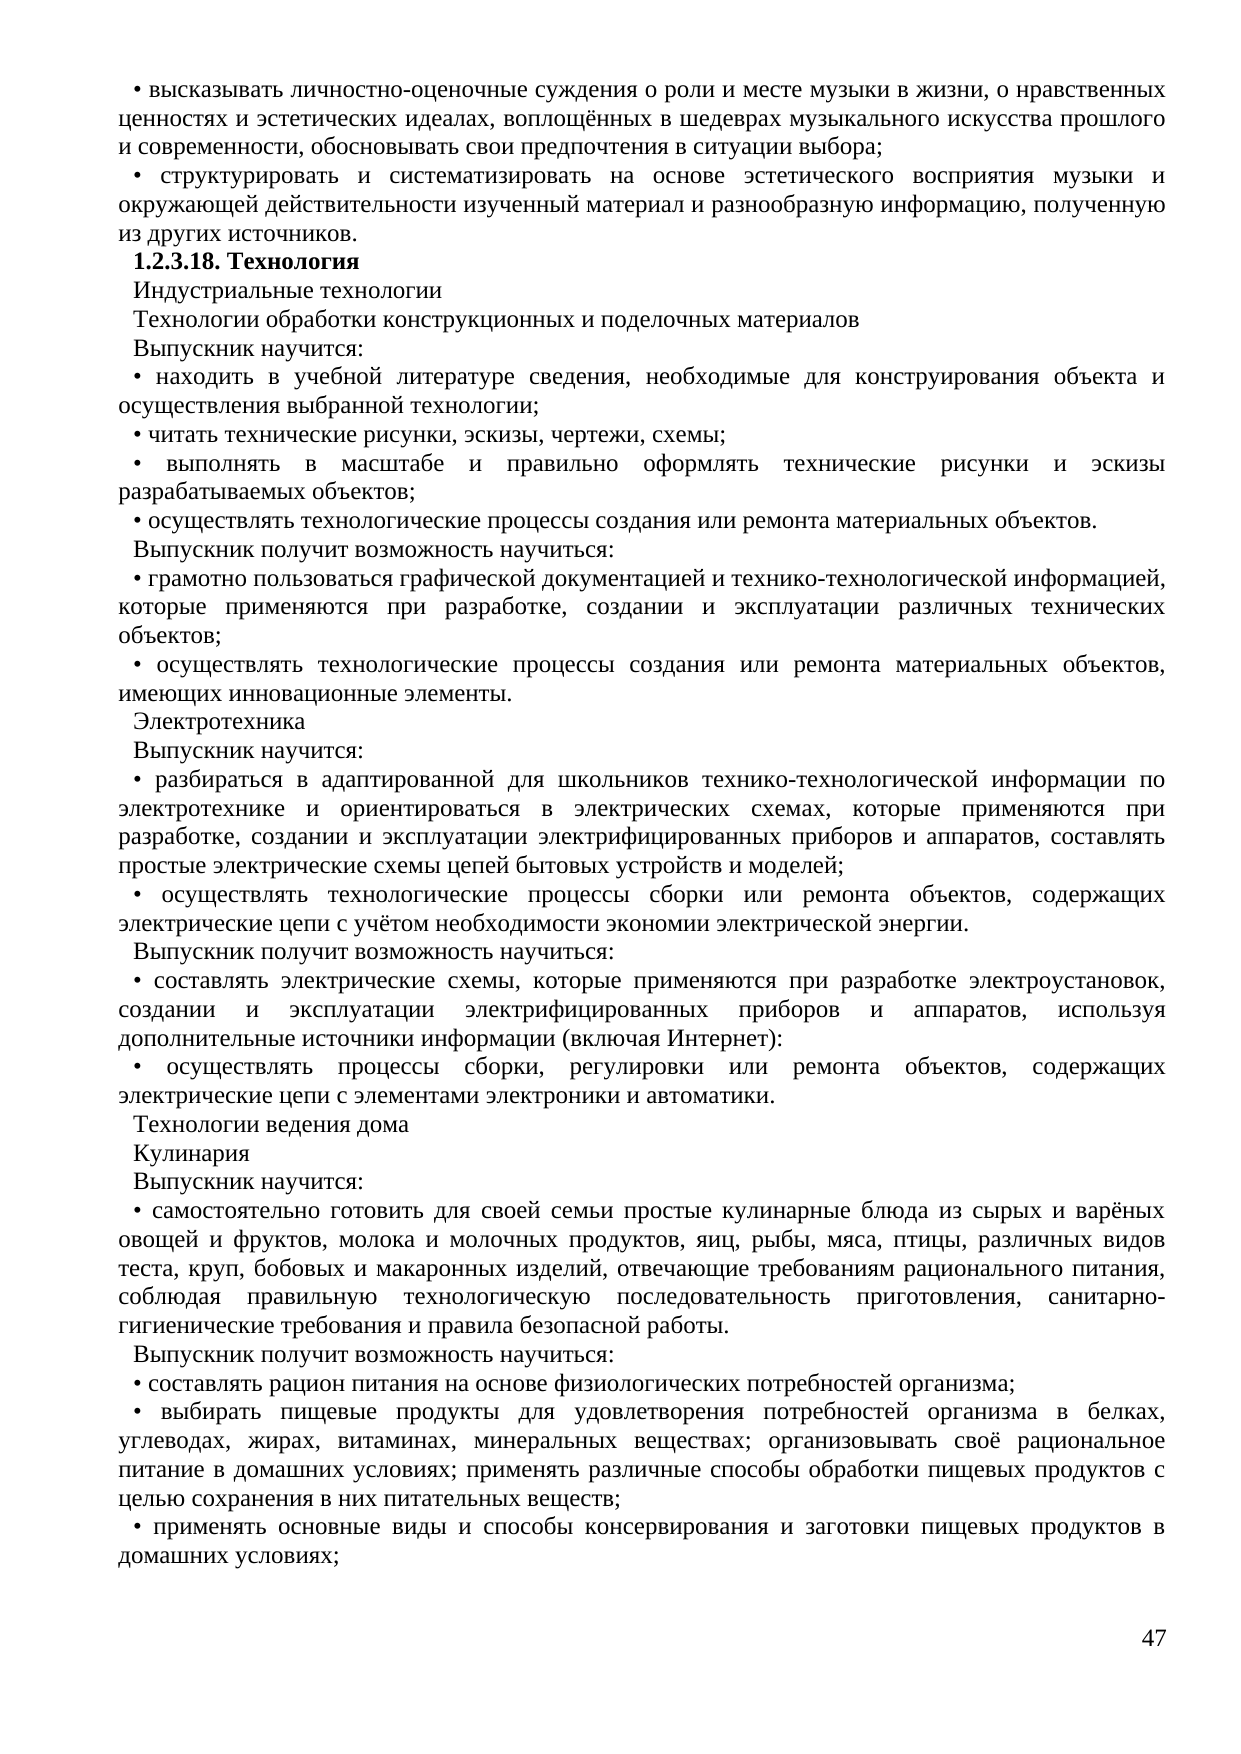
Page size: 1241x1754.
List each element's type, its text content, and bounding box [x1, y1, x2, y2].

text • грамотно пользоваться графической документацией и технико-технологической информацией, которые применяются при разработке, создании и эксплуатации различных технических объектов; [118, 563, 1167, 649]
text • осуществлять технологические процессы создания или ремонта материальных объектов. [118, 505, 1167, 534]
text Технологии ведения дома [118, 1109, 1167, 1138]
text Выпускник получит возможность научиться: [118, 936, 1167, 965]
text • читать технические рисунки, эскизы, чертежи, схемы; [118, 419, 1167, 448]
text • применять основные виды и способы консервирования и заготовки пищевых продуктов в домашних условиях; [118, 1511, 1167, 1569]
text • находить в учебной литературе сведения, необходимые для конструирования объекта и осуществления выбранной технологии; [118, 361, 1167, 419]
text • составлять электрические схемы, которые применяются при разработке электроустановок, создании и эксплуатации электрифицированных приборов и аппаратов, используя дополнительные источники информации (включая Интернет): [118, 965, 1167, 1051]
text Выпускник получит возможность научиться: [118, 1339, 1167, 1368]
text 1.2.3.18. Технология [118, 246, 1167, 275]
text • высказывать личностно-оценочные суждения о роли и месте музыки в жизни, о нравственных ценностях и эстетических идеалах, воплощённых в шедеврах музыкального искусства прошлого и современности, обосновывать свои предпочтения в ситуации выбора; [118, 74, 1167, 160]
text • выбирать пищевые продукты для удовлетворения потребностей организма в белках, углеводах, жирах, витаминах, минеральных веществах; организовывать своё рациональное питание в домашних условиях; применять различные способы обработки пищевых продуктов с целью сохранения в них питательных веществ; [118, 1396, 1167, 1511]
text • самостоятельно готовить для своей семьи простые кулинарные блюда из сырых и варёных овощей и фруктов, молока и молочных продуктов, яиц, рыбы, мяса, птицы, различных видов теста, круп, бобовых и макаронных изделий, отвечающие требованиям рационального питания, соблюдая правильную технологическую последовательность приготовления, санитарно-гигиенические требования и правила безопасной работы. [118, 1195, 1167, 1339]
text • осуществлять процессы сборки, регулировки или ремонта объектов, содержащих электрические цепи с элементами электроники и автоматики. [118, 1051, 1167, 1109]
text • структурировать и систематизировать на основе эстетического восприятия музыки и окружающей действительности изученный материал и разнообразную информацию, полученную из других источников. [118, 160, 1167, 246]
text Электротехника [118, 706, 1167, 735]
text Выпускник научится: [118, 333, 1167, 361]
text Кулинария [118, 1138, 1167, 1166]
text • осуществлять технологические процессы сборки или ремонта объектов, содержащих электрические цепи с учётом необходимости экономии электрической энергии. [118, 879, 1167, 936]
text Индустриальные технологии [118, 275, 1167, 304]
text • разбираться в адаптированной для школьников технико-технологической информации по электротехнике и ориентироваться в электрических схемах, которые применяются при разработке, создании и эксплуатации электрифицированных приборов и аппаратов, составлять простые электрические схемы цепей бытовых устройств и моделей; [118, 764, 1167, 879]
text • выполнять в масштабе и правильно оформлять технические рисунки и эскизы разрабатываемых объектов; [118, 448, 1167, 505]
text Выпускник научится: [118, 735, 1167, 764]
text • составлять рацион питания на основе физиологических потребностей организма; [118, 1368, 1167, 1396]
text Технологии обработки конструкционных и поделочных материалов [118, 304, 1167, 333]
text Выпускник научится: [118, 1166, 1167, 1195]
text Выпускник получит возможность научиться: [118, 534, 1167, 563]
text • осуществлять технологические процессы создания или ремонта материальных объектов, имеющих инновационные элементы. [118, 649, 1167, 706]
